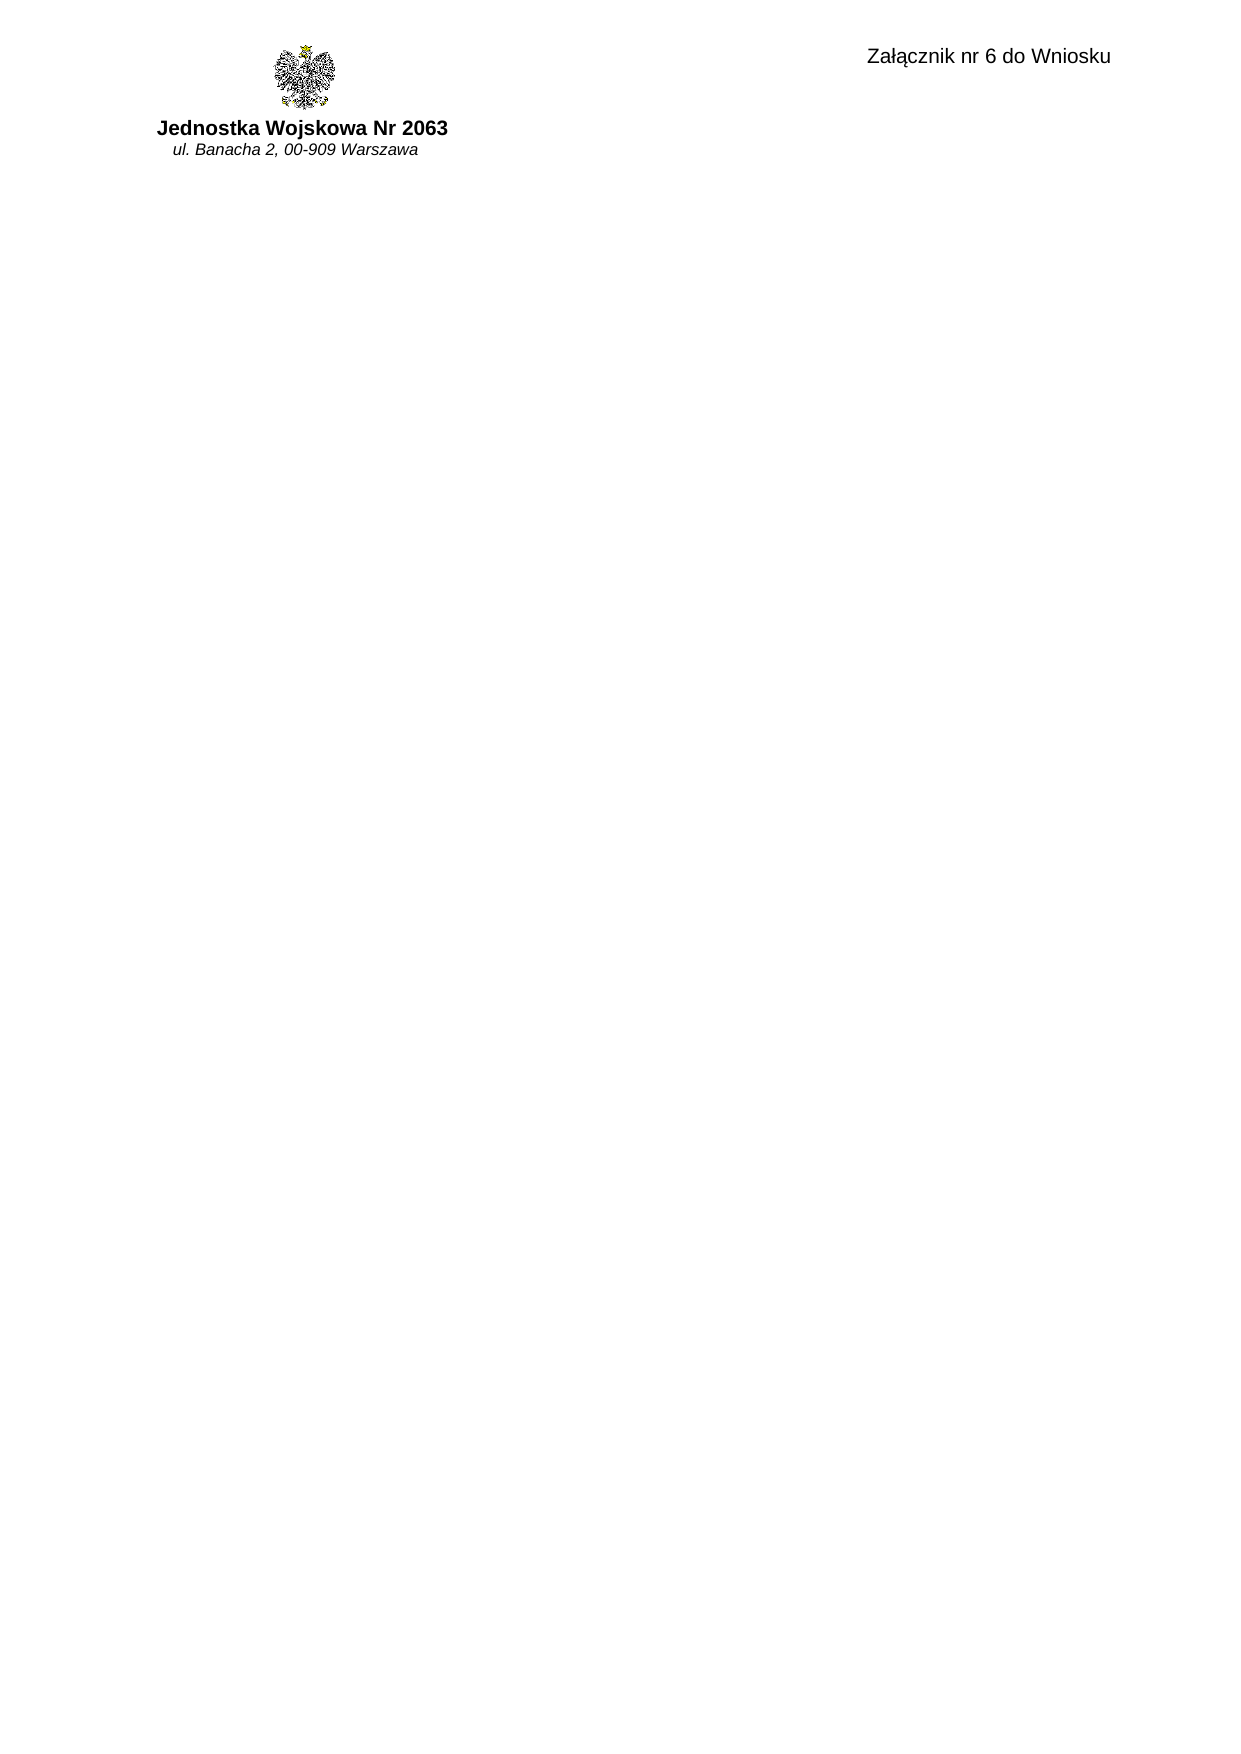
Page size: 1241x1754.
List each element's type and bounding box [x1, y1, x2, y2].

picture [269, 44, 336, 110]
